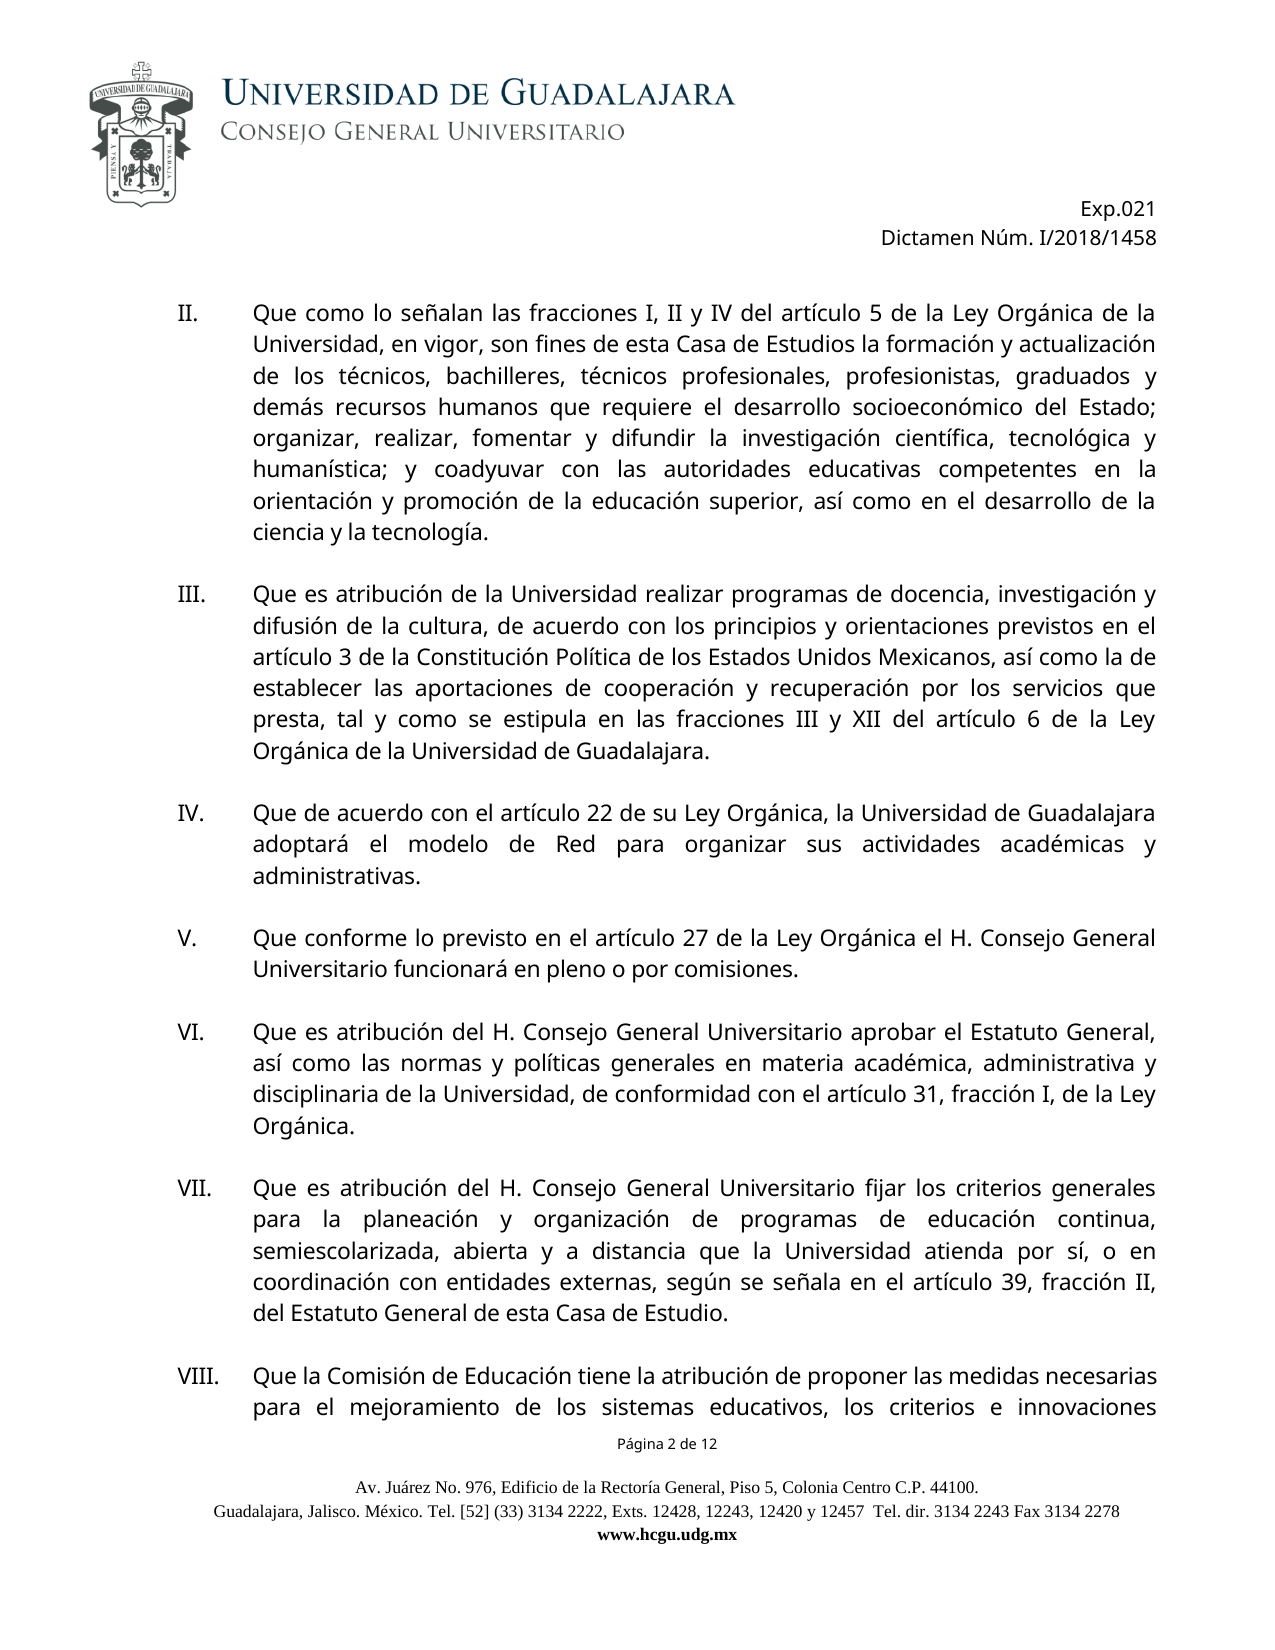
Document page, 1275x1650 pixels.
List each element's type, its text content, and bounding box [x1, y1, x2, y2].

list Que de acuerdo con el artículo 22 de su Ley Orgánica, la Universidad de Guadalajara adoptará el modelo de Red para organizar sus actividades académicas y administrativas. [177, 797, 1157, 891]
list Que es atribución de la Universidad realizar programas de docencia, investigación y difusión de la cultura, de acuerdo con los principios y orientaciones previstos en el artículo 3 de la Constitución Política de los Estados Unidos Mexicanos, así como la de establecer las aportaciones de cooperación y recuperación por los servicios que presta, tal y como se estipula en las fracciones III y XII del artículo 6 de la Ley Orgánica de la Universidad de Guadalajara. [177, 578, 1157, 766]
list Que conforme lo previsto en el artículo 27 de la Ley Orgánica el H. Consejo General Universitario funcionará en pleno o por comisiones. [177, 922, 1157, 984]
list Que es atribución del H. Consejo General Universitario aprobar el Estatuto General, así como las normas y políticas generales en materia académica, administrativa y disciplinaria de la Universidad, de conformidad con el artículo 31, fracción I, de la Ley Orgánica. [177, 1016, 1157, 1141]
picture [1, 1, 1274, 268]
list Que es atribución del H. Consejo General Universitario fijar los criterios generales para la planeación y organización de programas de educación continua, semiescolarizada, abierta y a distancia que la Universidad atienda por sí, o en coordinación con entidades externas, según se señala en el artículo 39, fracción II, del Estatuto General de esta Casa de Estudio. [177, 1172, 1157, 1328]
list Que como lo señalan las fracciones I, II y IV del artículo 5 de la Ley Orgánica de la Universidad, en vigor, son fines de esta Casa de Estudios la formación y actualización de los técnicos, bachilleres, técnicos profesionales, profesionistas, graduados y demás recursos humanos que requiere el desarrollo socioeconómico del Estado; organizar, realizar, fomentar y difundir la investigación científica, tecnológica y humanística; y coadyuvar con las autoridades educativas competentes en la orientación y promoción de la educación superior, así como en el desarrollo de la ciencia y la tecnología. [177, 297, 1157, 547]
